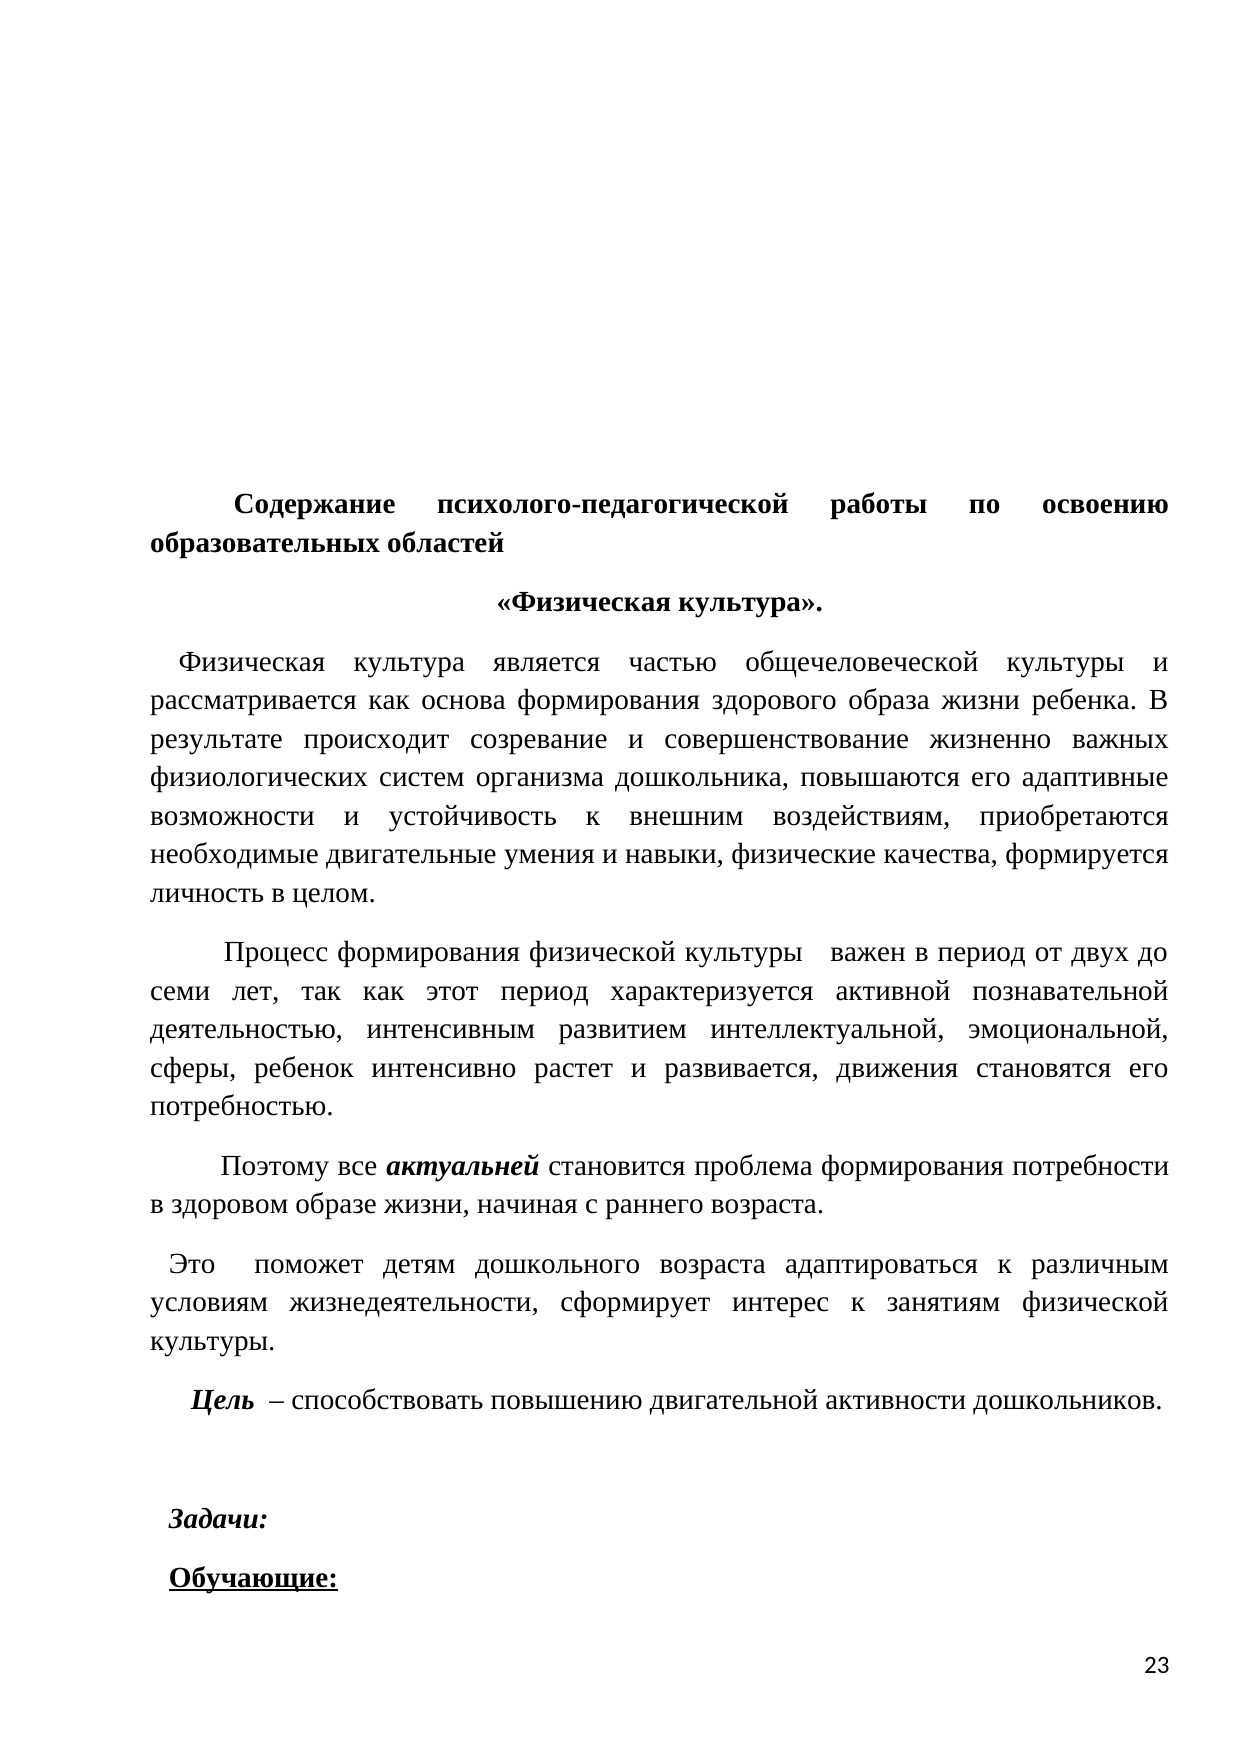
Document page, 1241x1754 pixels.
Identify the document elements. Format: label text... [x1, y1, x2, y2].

text Содержание психолого-педагогической работы по освоению образовательных областей [150, 486, 1169, 558]
text Поэтому все актуальней становится проблема формирования потребности в здоровом образе жизни, начиная с раннего возраста. [150, 1148, 1169, 1220]
text Это поможет детям дошкольного возраста адаптироваться к различным условиям жизнедеятельности, сформирует интерес к занятиям физической культуры. [150, 1246, 1169, 1356]
text Задачи: [150, 1501, 1169, 1534]
text «Физическая культура». [150, 584, 1169, 618]
text Обучающие: [150, 1560, 1169, 1594]
text Физическая культура является частью общечеловеческой культуры и рассматривается как основа формирования здорового образа жизни ребенка. В результате происходит созревание и совершенствование жизненно важных физиологических систем организма дошкольника, повышаются его адаптивные возможности и устойчивость к внешним воздействиям, приобретаются необходимые двигательные умения и навыки, физические качества, формируется личность в целом. [150, 644, 1169, 908]
text Процесс формирования физической культуры важен в период от двух до семи лет, так как этот период характеризуется активной познавательной деятельностью, интенсивным развитием интеллектуальной, эмоциональной, сферы, ребенок интенсивно растет и развивается, движения становятся его потребностью. [150, 934, 1169, 1122]
text Цель – способствовать повышению двигательной активности дошкольников. [150, 1382, 1169, 1416]
